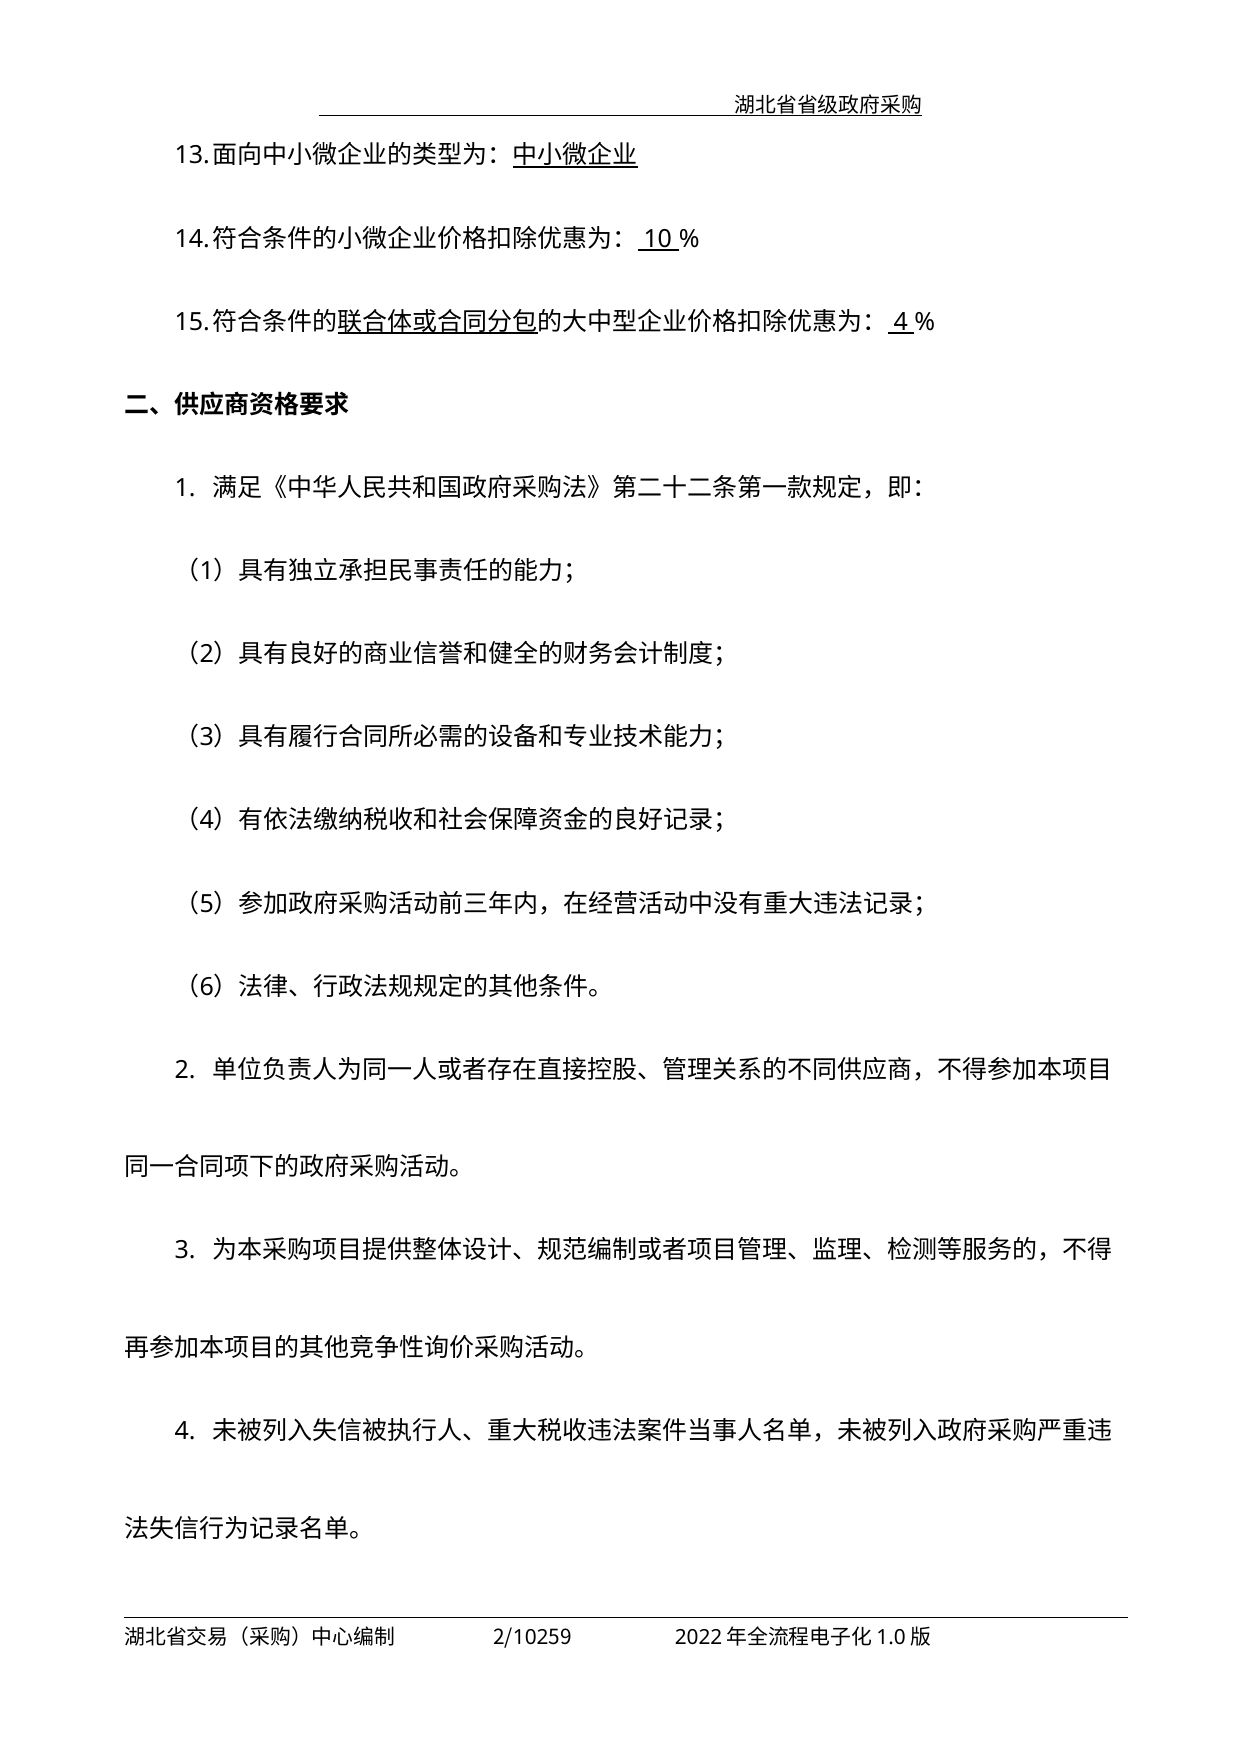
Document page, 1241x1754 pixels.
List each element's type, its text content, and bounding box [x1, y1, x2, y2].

text （2）具有良好的商业信誉和健全的财务会计制度； [174, 619, 1116, 684]
text （6）法律、行政法规规定的其他条件。 [174, 952, 1116, 1017]
list 单位负责人为同一人或者存在直接控股、管理关系的不同供应商，不得参加本项目同一合同项下的政府采购活动。 [124, 1035, 1116, 1197]
text 二、供应商资格要求 [124, 370, 1116, 435]
text （3）具有履行合同所必需的设备和专业技术能力； [174, 702, 1116, 767]
text （1）具有独立承担民事责任的能力； [174, 536, 1116, 601]
text （4）有依法缴纳税收和社会保障资金的良好记录； [174, 786, 1116, 851]
list 满足《中华人民共和国政府采购法》第二十二条第一款规定，即： [124, 453, 1116, 518]
list 符合条件的小微企业价格扣除优惠为： 10 % [174, 204, 1116, 269]
text （5）参加政府采购活动前三年内，在经营活动中没有重大违法记录； [174, 869, 1116, 934]
list 未被列入失信被执行人、重大税收违法案件当事人名单，未被列入政府采购严重违法失信行为记录名单。 [124, 1396, 1116, 1559]
list 面向中小微企业的类型为：中小微企业 [174, 121, 1116, 186]
list 为本采购项目提供整体设计、规范编制或者项目管理、监理、检测等服务的，不得再参加本项目的其他竞争性询价采购活动。 [124, 1216, 1116, 1378]
list 符合条件的联合体或合同分包的大中型企业价格扣除优惠为： 4 % [174, 287, 1116, 352]
